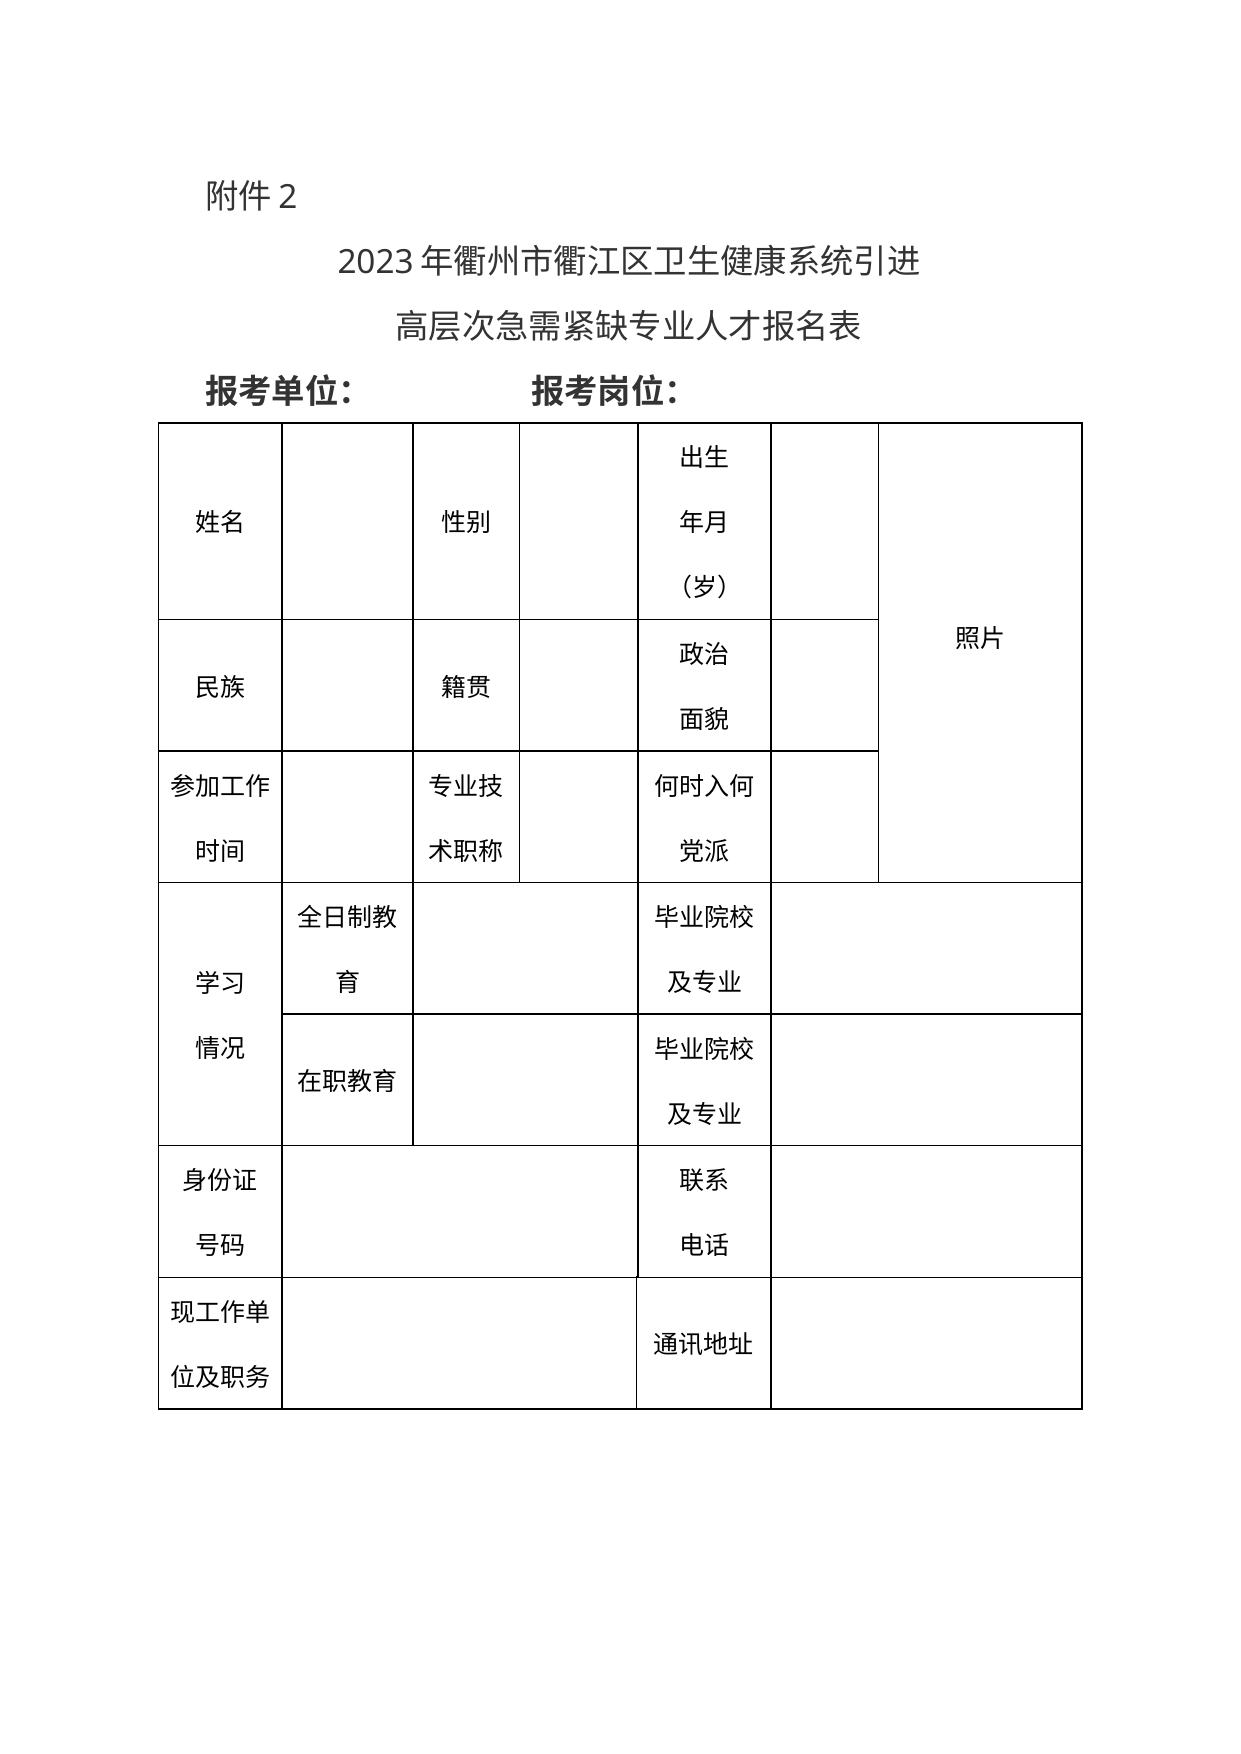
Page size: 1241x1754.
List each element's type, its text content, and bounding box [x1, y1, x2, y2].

table_cell 身份证 号码 [159, 1146, 281, 1276]
table_cell [414, 883, 637, 1013]
table_cell 学习 情况 [159, 883, 281, 1145]
table_cell 籍贯 [414, 620, 519, 750]
table_cell [283, 752, 412, 882]
table_cell [414, 1015, 637, 1145]
text 2023年衢州市衢江区卫生健康系统引进 [187, 227, 1053, 292]
table_cell 毕业院校及专业 [639, 883, 770, 1013]
table_header 出生 年月 （岁） [639, 424, 770, 618]
table_header 姓名 [159, 424, 281, 618]
table_header 性别 [414, 424, 519, 618]
table_cell [772, 752, 878, 882]
table_cell 全日制教育 [283, 883, 412, 1013]
table_cell [520, 620, 637, 750]
table_cell [283, 620, 412, 750]
table_cell [772, 620, 878, 750]
table_cell 何时入何党派 [639, 752, 770, 882]
table_cell 民族 [159, 620, 281, 750]
text 附件2 [187, 162, 1053, 227]
table_cell [283, 1146, 637, 1276]
table_cell [772, 883, 1081, 1013]
table_cell 在职教育 [283, 1015, 412, 1145]
table_cell 政治 面貌 [639, 620, 770, 750]
table_cell 联系 电话 [639, 1146, 770, 1276]
table_cell 现工作单位及职务 [159, 1278, 281, 1408]
text 高层次急需紧缺专业人才报名表 [187, 292, 1053, 357]
table_cell 毕业院校及专业 [639, 1015, 770, 1145]
table_cell [520, 752, 637, 882]
text 报考单位： 报考岗位： [187, 357, 1053, 422]
table_cell 通讯地址 [637, 1278, 770, 1408]
table_cell [772, 1015, 1081, 1145]
table_header 照片 [879, 424, 1081, 882]
table_header [772, 424, 878, 618]
table_header [520, 424, 637, 618]
table_cell [283, 1278, 636, 1408]
table_cell 专业技术职称 [414, 752, 519, 882]
table_cell 参加工作 时间 [159, 752, 281, 882]
table_cell [772, 1278, 1081, 1408]
table_cell [772, 1146, 1081, 1276]
table_header [283, 424, 412, 618]
